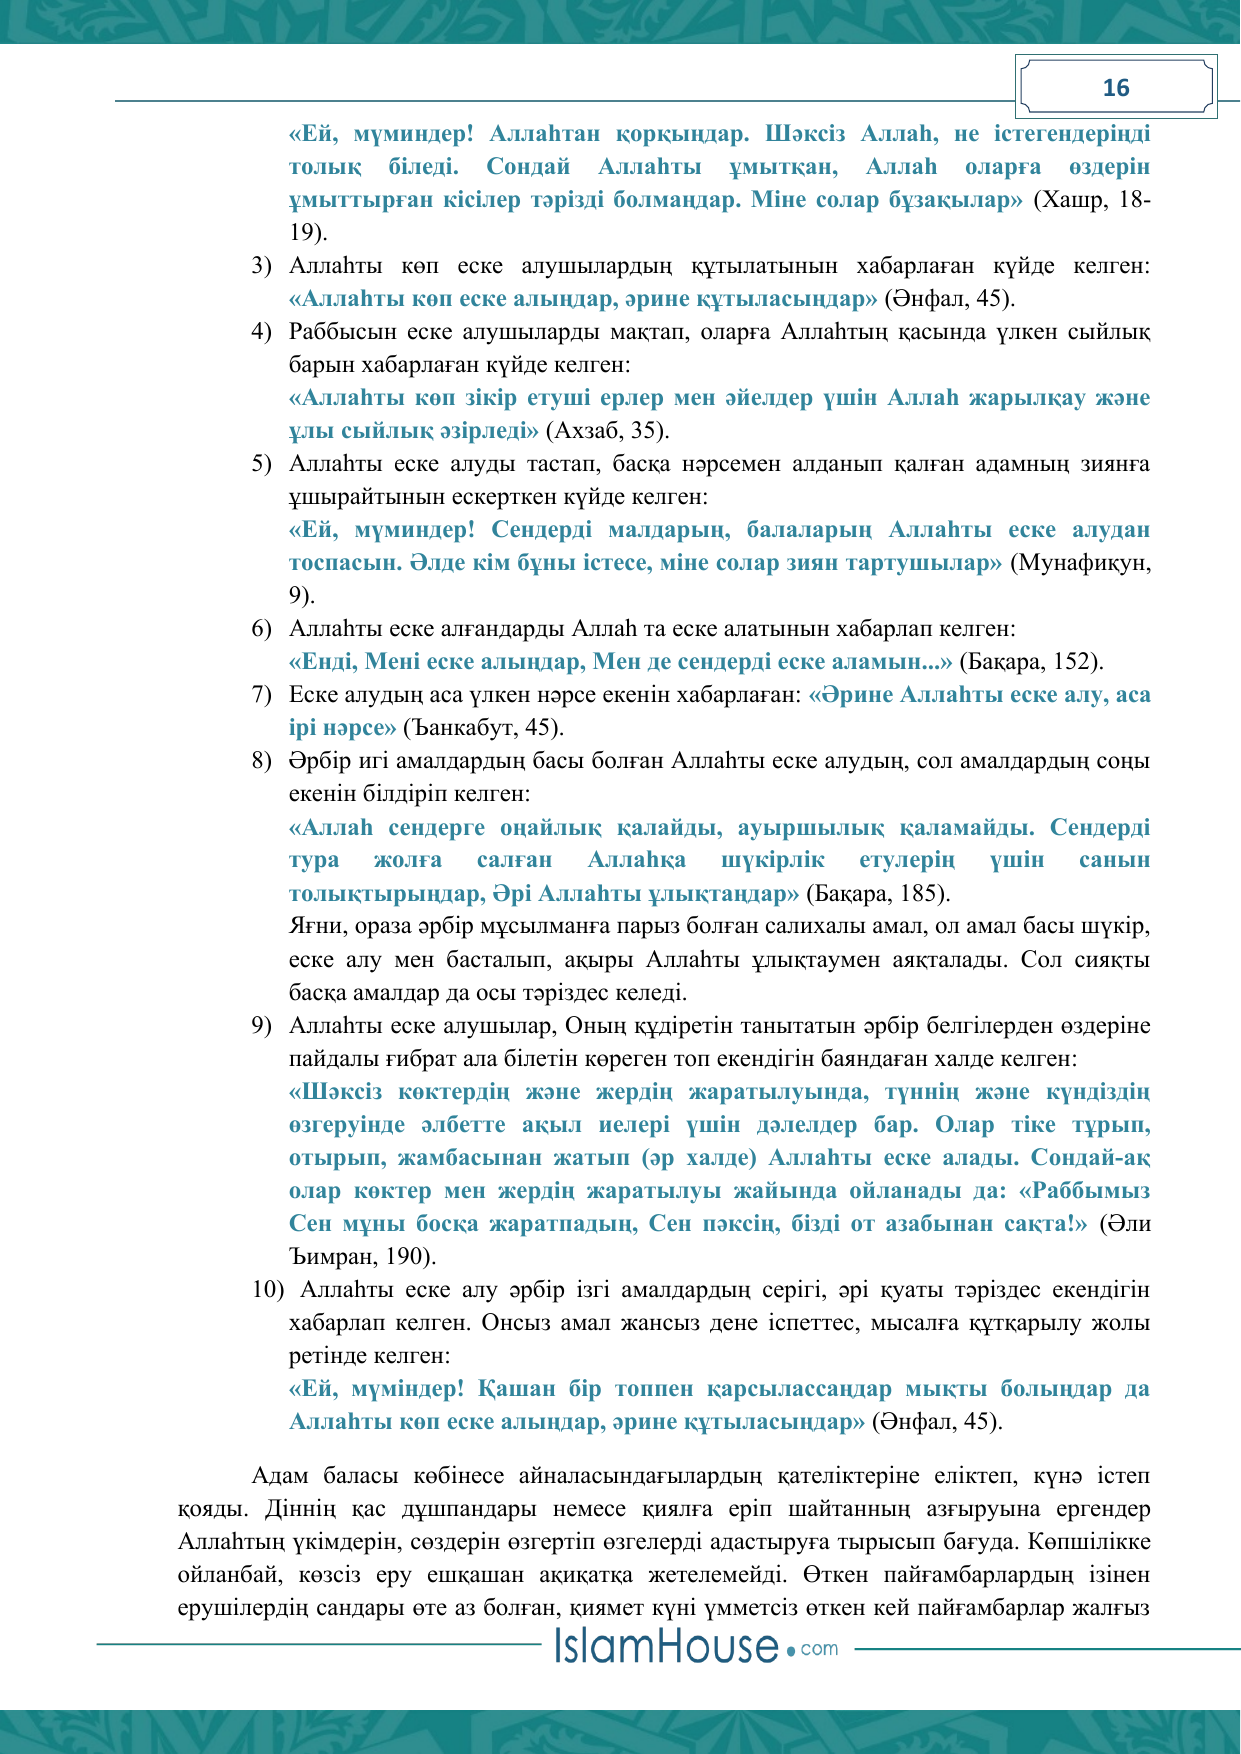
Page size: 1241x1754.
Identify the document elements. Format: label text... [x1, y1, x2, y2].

picture [0, 1710, 1241, 1754]
list Аллаһты көп еске алушылардың құтылатынын хабарлаған күйде келген: «Аллаһты көп еске алыңдар, әрине құтыласыңдар» (Әнфал, 45). [251, 250, 1152, 312]
list Аллаһты еске алуды тастап, басқа нәрсемен алданып қалған адамның зиянға ұшырайтынын ескерткен күйде келген: [251, 448, 1152, 510]
list «Шәксіз көктердің және жердің жаратылуында, түннің және күндіздің өзгеруінде әлбетте ақыл иелері үшін дәлелдер бар. Олар тіке тұрып, отырып, жамбасынан жатып (әр халде) Аллаһты еске алады. Сондай-ақ олар көктер мен жердің жаратылуы жайында ойланады да: «Раббымыз Сен мұны босқа жаратпадың, Сен пәксің, бізді от азабынан сақта!» (Әли Ъимран, 190). [288, 1076, 1152, 1269]
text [177, 1460, 1152, 1621]
list «Ей, мүміндер! Қашан бір топпен қарсылассаңдар мықты болыңдар да Аллаһты көп еске алыңдар, әрине құтыласыңдар» (Әнфал, 45). [288, 1373, 1152, 1435]
list Әрбір игі амалдардың басы болған Аллаһты еске алудың, сол амалдардың соңы екенін білдіріп келген: [251, 746, 1152, 807]
list Аллаһты еске алу әрбір ізгі амалдардың серігі, әрі қуаты тәріздес екендігін хабарлап келген. Онсыз амал жансыз дене іспеттес, мысалға құтқарылу жолы ретінде келген: [251, 1274, 1152, 1369]
list «Енді, Мені еске алыңдар, Мен де сендерді еске аламын...» (Бақара, 152). [288, 646, 1152, 675]
picture [0, 0, 1240, 44]
list «Ей, мүминдер! Аллаһтан қорқыңдар. Шәксіз Аллаһ, не істегендеріңді толық біледі. Сондай Аллаһты ұмытқан, Аллаһ оларға өздерін ұмыттырған кісілер тәрізді болмаңдар. Міне солар бұзақылар» (Хашр, 18-19). [288, 118, 1152, 246]
picture [88, 1618, 542, 1665]
list Аллаһты еске алғандарды Аллаһ та еске алатынын хабарлап келген: [251, 613, 1152, 642]
picture [546, 1620, 1241, 1672]
list Раббысын еске алушыларды мақтап, оларға Аллаһтың қасында үлкен сыйлық барын хабарлаған күйде келген: [251, 316, 1152, 378]
list «Ей, мүминдер! Сендерді малдарың, балаларың Аллаһты еске алудан тоспасын. Әлде кім бұны істесе, міне солар зиян тартушылар» (Мунафиқун, 9). [288, 514, 1152, 609]
list Яғни, ораза әрбір мұсылманға парыз болған салихалы амал, ол амал басы шүкір, еске алу мен басталып, ақыры Аллаһты ұлықтаумен аяқталады. Сол сияқты басқа амалдар да осы тәріздес келеді. [288, 911, 1152, 1005]
list Еске алудың аса үлкен нәрсе екенін хабарлаған: «Әрине Аллаһты еске алу, аса ірі нәрсе» (Ъанкабут, 45). [251, 679, 1152, 741]
list «Аллаһ сендерге оңайлық қалайды, ауыршылық қаламайды. Сендерді тура жолға салған Аллаһқа шүкірлік етулерің үшін санын толықтырыңдар, Әрі Аллаһты ұлықтаңдар» (Бақара, 185). [288, 812, 1152, 906]
list Аллаһты еске алушылар, Оның құдіретін танытатын әрбір белгілерден өздеріне пайдалы ғибрат ала білетін көреген топ екендігін баяндаған халде келген: [251, 1010, 1152, 1071]
list «Аллаһты көп зікір етуші ерлер мен әйелдер үшін Аллаһ жарылқау және ұлы сыйлық әзірледі» (Ахзаб, 35). [288, 382, 1152, 444]
